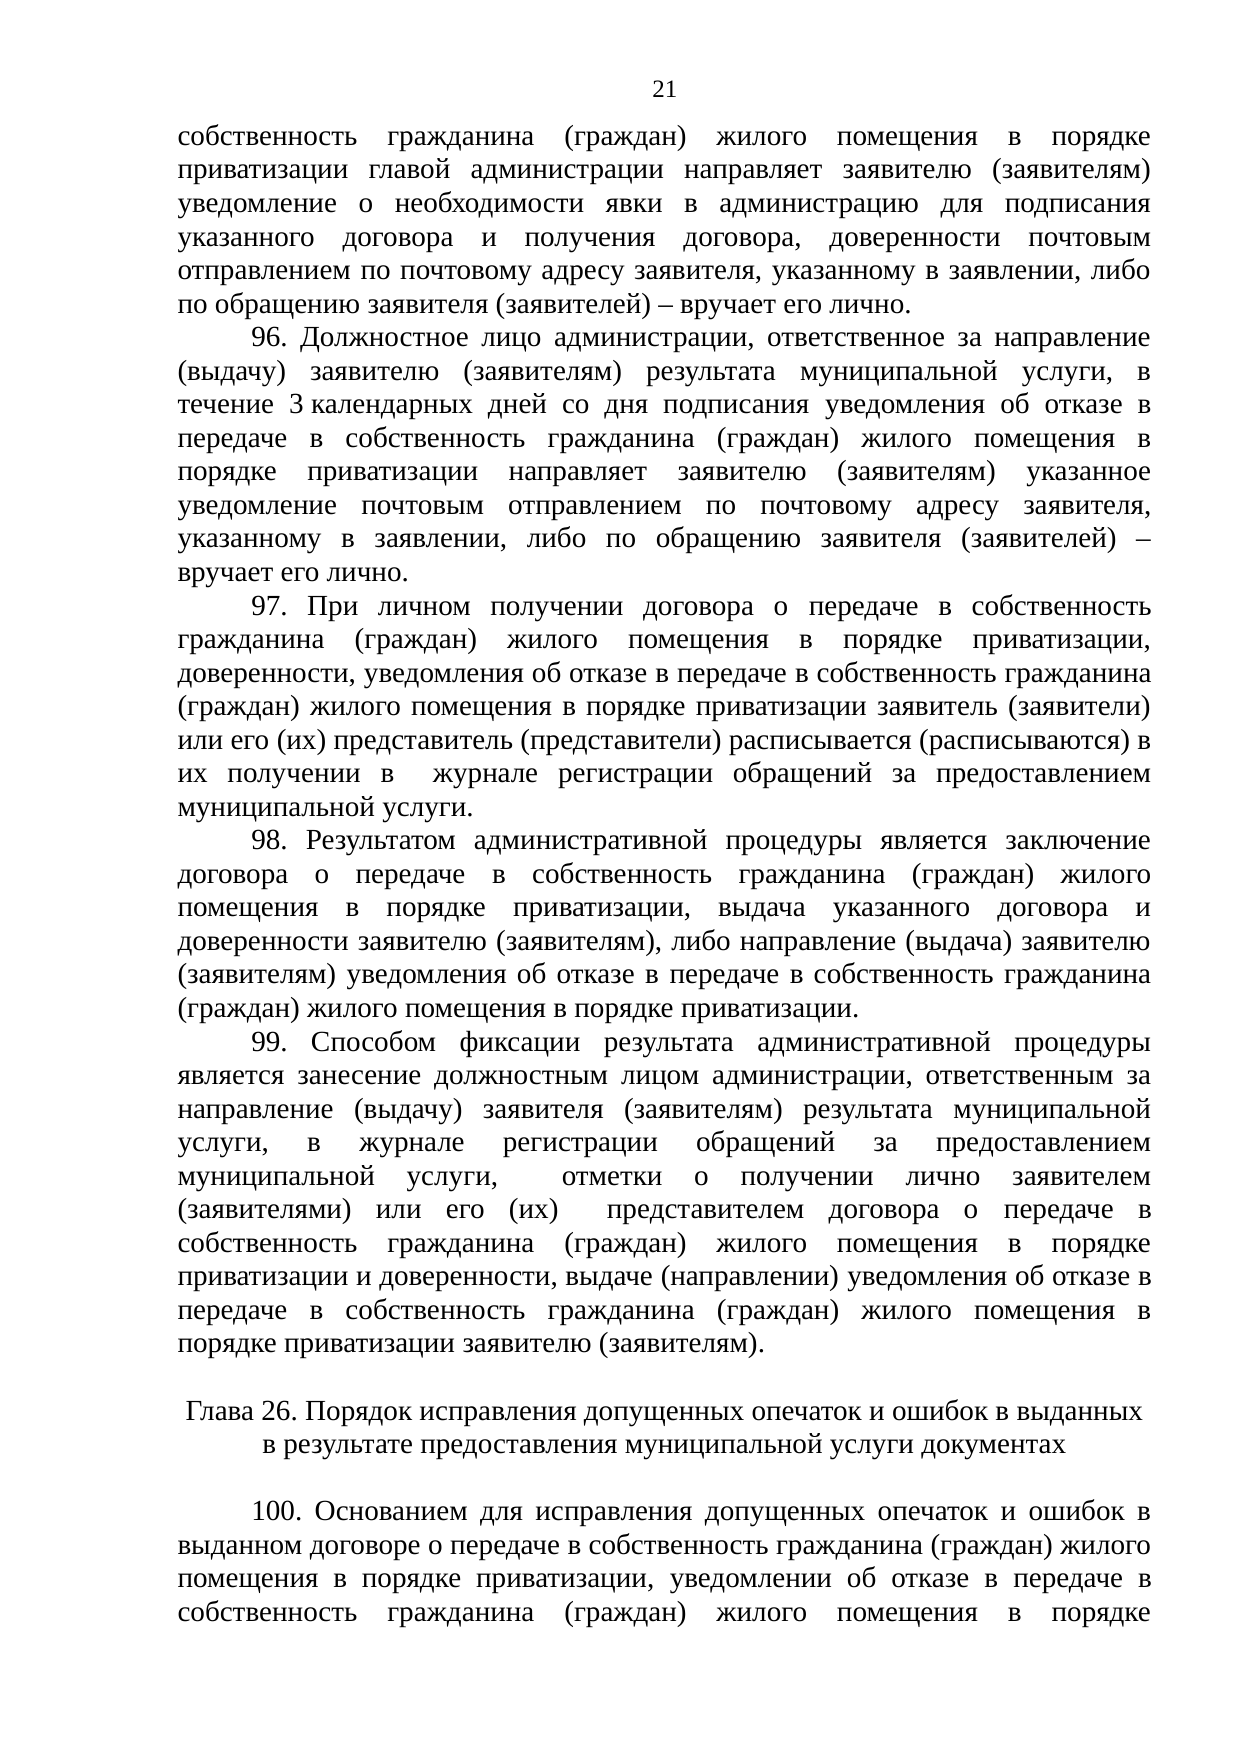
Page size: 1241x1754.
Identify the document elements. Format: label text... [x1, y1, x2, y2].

text 99. Способом фиксации результата административной процедуры является занесение должностным лицом администрации, ответственным за направление (выдачу) заявителя (заявителям) результата муниципальной услуги, в журнале регистрации обращений за предоставлением муниципальной услуги, отметки о получении лично заявителем (заявителями) или его (их) представителем договора о передаче в собственность гражданина (граждан) жилого помещения в порядке приватизации и доверенности, выдаче (направлении) уведомления об отказе в передаче в собственность гражданина (граждан) жилого помещения в порядке приватизации заявителю (заявителям). [177, 1024, 1152, 1359]
text 97. При личном получении договора о передаче в собственность гражданина (граждан) жилого помещения в порядке приватизации, доверенности, уведомления об отказе в передаче в собственность гражданина (граждан) жилого помещения в порядке приватизации заявитель (заявители) или его (их) представитель (представители) расписывается (расписываются) в их получении в журнале регистрации обращений за предоставлением муниципальной услуги. [177, 588, 1152, 822]
text Глава 26. Порядок исправления допущенных опечаток и ошибок в выданных в результате предоставления муниципальной услуги документах [177, 1393, 1152, 1460]
text 98. Результатом административной процедуры является заключение договора о передаче в собственность гражданина (граждан) жилого помещения в порядке приватизации, выдача указанного договора и доверенности заявителю (заявителям), либо направление (выдача) заявителю (заявителям) уведомления об отказе в передаче в собственность гражданина (граждан) жилого помещения в порядке приватизации. [177, 822, 1152, 1024]
text 96. Должностное лицо администрации, ответственное за направление (выдачу) заявителю (заявителям) результата муниципальной услуги, в течение 3 календарных дней со дня подписания уведомления об отказе в передаче в собственность гражданина (граждан) жилого помещения в порядке приватизации направляет заявителю (заявителям) указанное уведомление почтовым отправлением по почтовому адресу заявителя, указанному в заявлении, либо по обращению заявителя (заявителей) – вручает его лично. [177, 319, 1152, 588]
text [177, 1493, 1152, 1627]
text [177, 118, 1152, 319]
